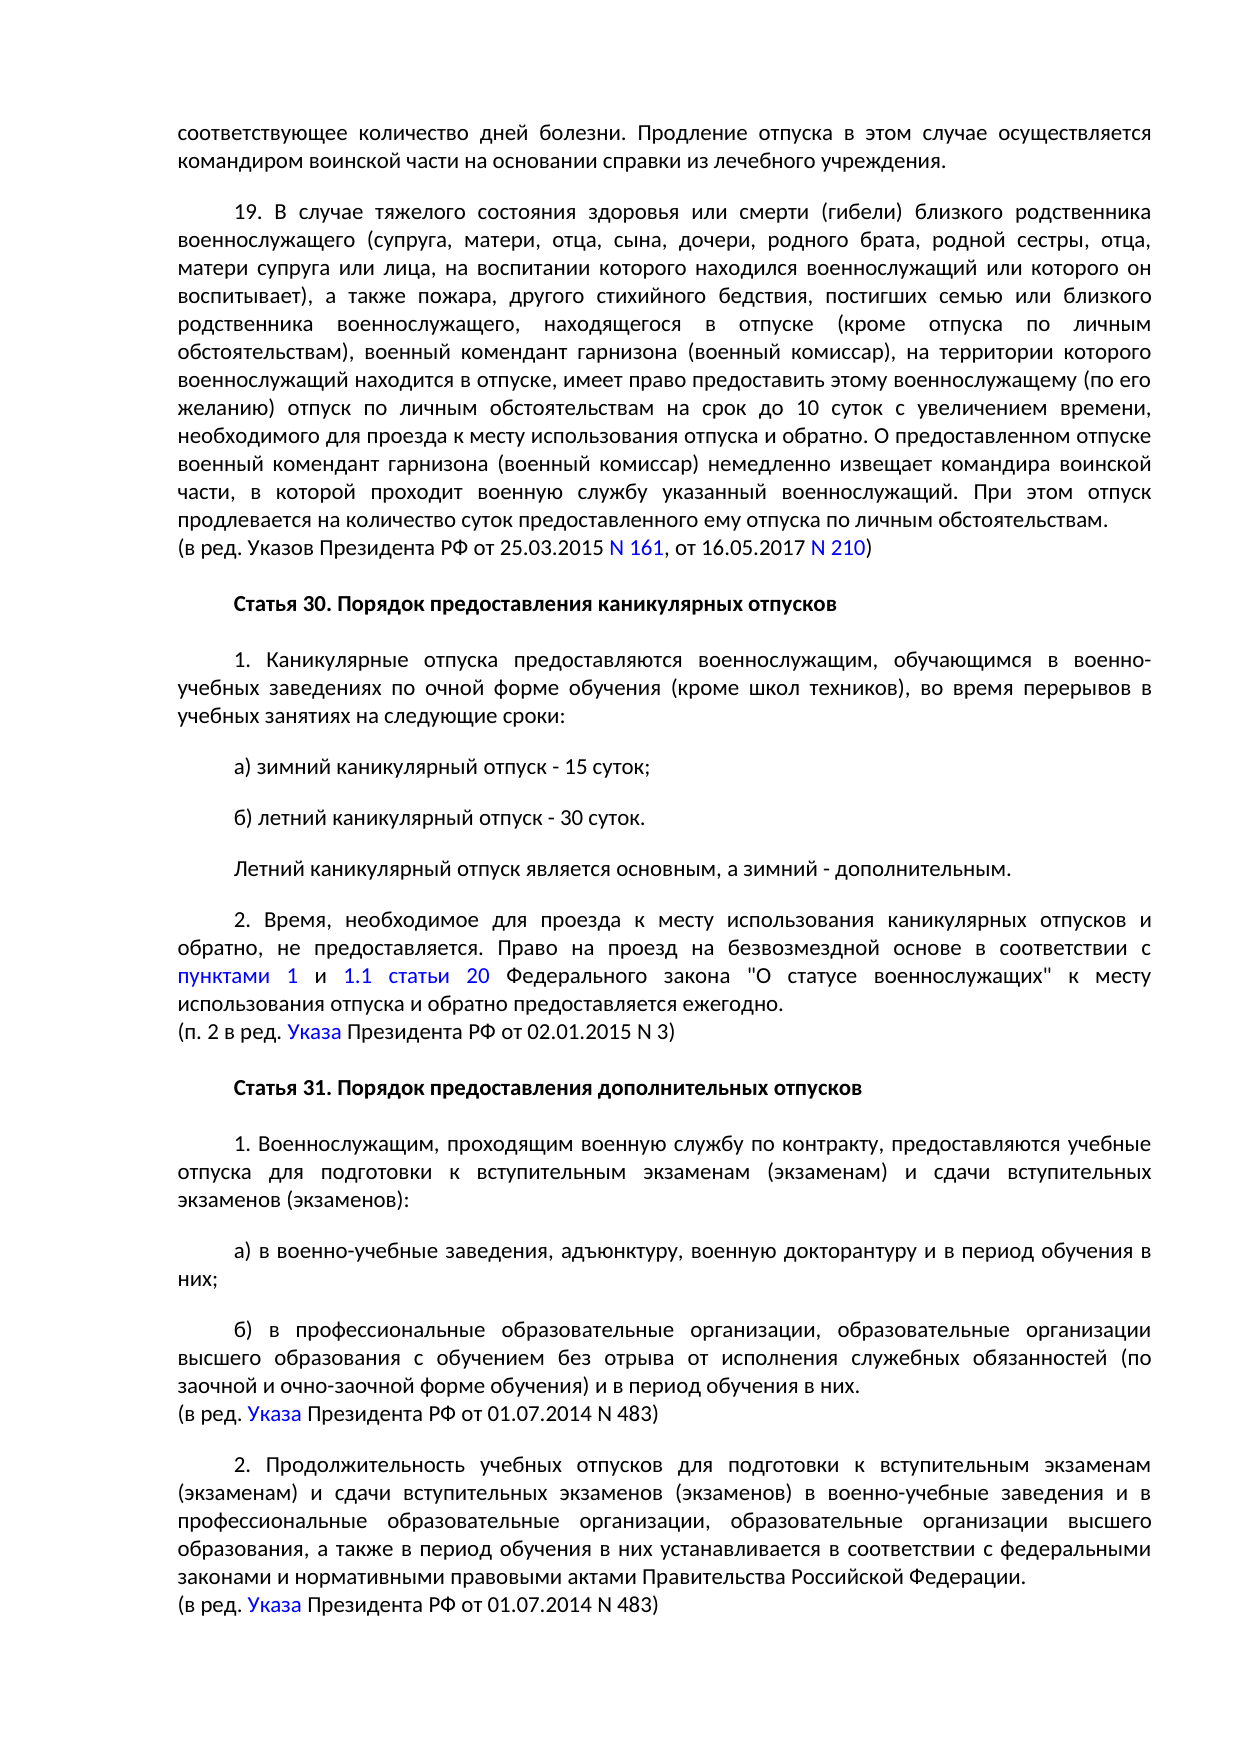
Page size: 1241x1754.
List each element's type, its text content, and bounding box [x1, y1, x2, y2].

text б) в профессиональные образовательные организации, образовательные организации высшего образования с обучением без отрыва от исполнения служебных обязанностей (по заочной и очно-заочной форме обучения) и в период обучения в них. [177, 1315, 1152, 1399]
title Статья 31. Порядок предоставления дополнительных отпусков [177, 1073, 1152, 1101]
text б) летний каникулярный отпуск - 30 суток. [177, 803, 1152, 831]
text 2. Продолжительность учебных отпусков для подготовки к вступительным экзаменам (экзаменам) и сдачи вступительных экзаменов (экзаменов) в военно-учебные заведения и в профессиональные образовательные организации, образовательные организации высшего образования, а также в период обучения в них устанавливается в соответствии с федеральными законами и нормативными правовыми актами Правительства Российской Федерации. [177, 1450, 1152, 1590]
text (в ред. Указов Президента РФ от 25.03.2015 N 161, от 16.05.2017 N 210) [177, 533, 1152, 561]
text 1. Каникулярные отпуска предоставляются военнослужащим, обучающимся в военно-учебных заведениях по очной форме обучения (кроме школ техников), во время перерывов в учебных занятиях на следующие сроки: [177, 645, 1152, 729]
text (в ред. Указа Президента РФ от 01.07.2014 N 483) [177, 1399, 1152, 1427]
text (п. 2 в ред. Указа Президента РФ от 02.01.2015 N 3) [177, 1017, 1152, 1045]
title Статья 30. Порядок предоставления каникулярных отпусков [177, 589, 1152, 617]
text Летний каникулярный отпуск является основным, а зимний - дополнительным. [177, 854, 1152, 882]
text а) в военно-учебные заведения, адъюнктуру, военную докторантуру и в период обучения в них; [177, 1236, 1152, 1292]
text 19. В случае тяжелого состояния здоровья или смерти (гибели) близкого родственника военнослужащего (супруга, матери, отца, сына, дочери, родного брата, родной сестры, отца, матери супруга или лица, на воспитании которого находился военнослужащий или которого он воспитывает), а также пожара, другого стихийного бедствия, постигших семью или близкого родственника военнослужащего, находящегося в отпуске (кроме отпуска по личным обстоятельствам), военный комендант гарнизона (военный комиссар), на территории которого военнослужащий находится в отпуске, имеет право предоставить этому военнослужащему (по его желанию) отпуск по личным обстоятельствам на срок до 10 суток с увеличением времени, необходимого для проезда к месту использования отпуска и обратно. О предоставленном отпуске военный комендант гарнизона (военный комиссар) немедленно извещает командира воинской части, в которой проходит военную службу указанный военнослужащий. При этом отпуск продлевается на количество суток предоставленного ему отпуска по личным обстоятельствам. [177, 197, 1152, 533]
text (в ред. Указа Президента РФ от 01.07.2014 N 483) [177, 1590, 1152, 1618]
text 1. Военнослужащим, проходящим военную службу по контракту, предоставляются учебные отпуска для подготовки к вступительным экзаменам (экзаменам) и сдачи вступительных экзаменов (экзаменов): [177, 1129, 1152, 1213]
text а) зимний каникулярный отпуск - 15 суток; [177, 752, 1152, 780]
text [177, 118, 1152, 174]
text 2. Время, необходимое для проезда к месту использования каникулярных отпусков и обратно, не предоставляется. Право на проезд на безвозмездной основе в соответствии с пунктами 1 и 1.1 статьи 20 Федерального закона "О статусе военнослужащих" к месту использования отпуска и обратно предоставляется ежегодно. [177, 905, 1152, 1017]
